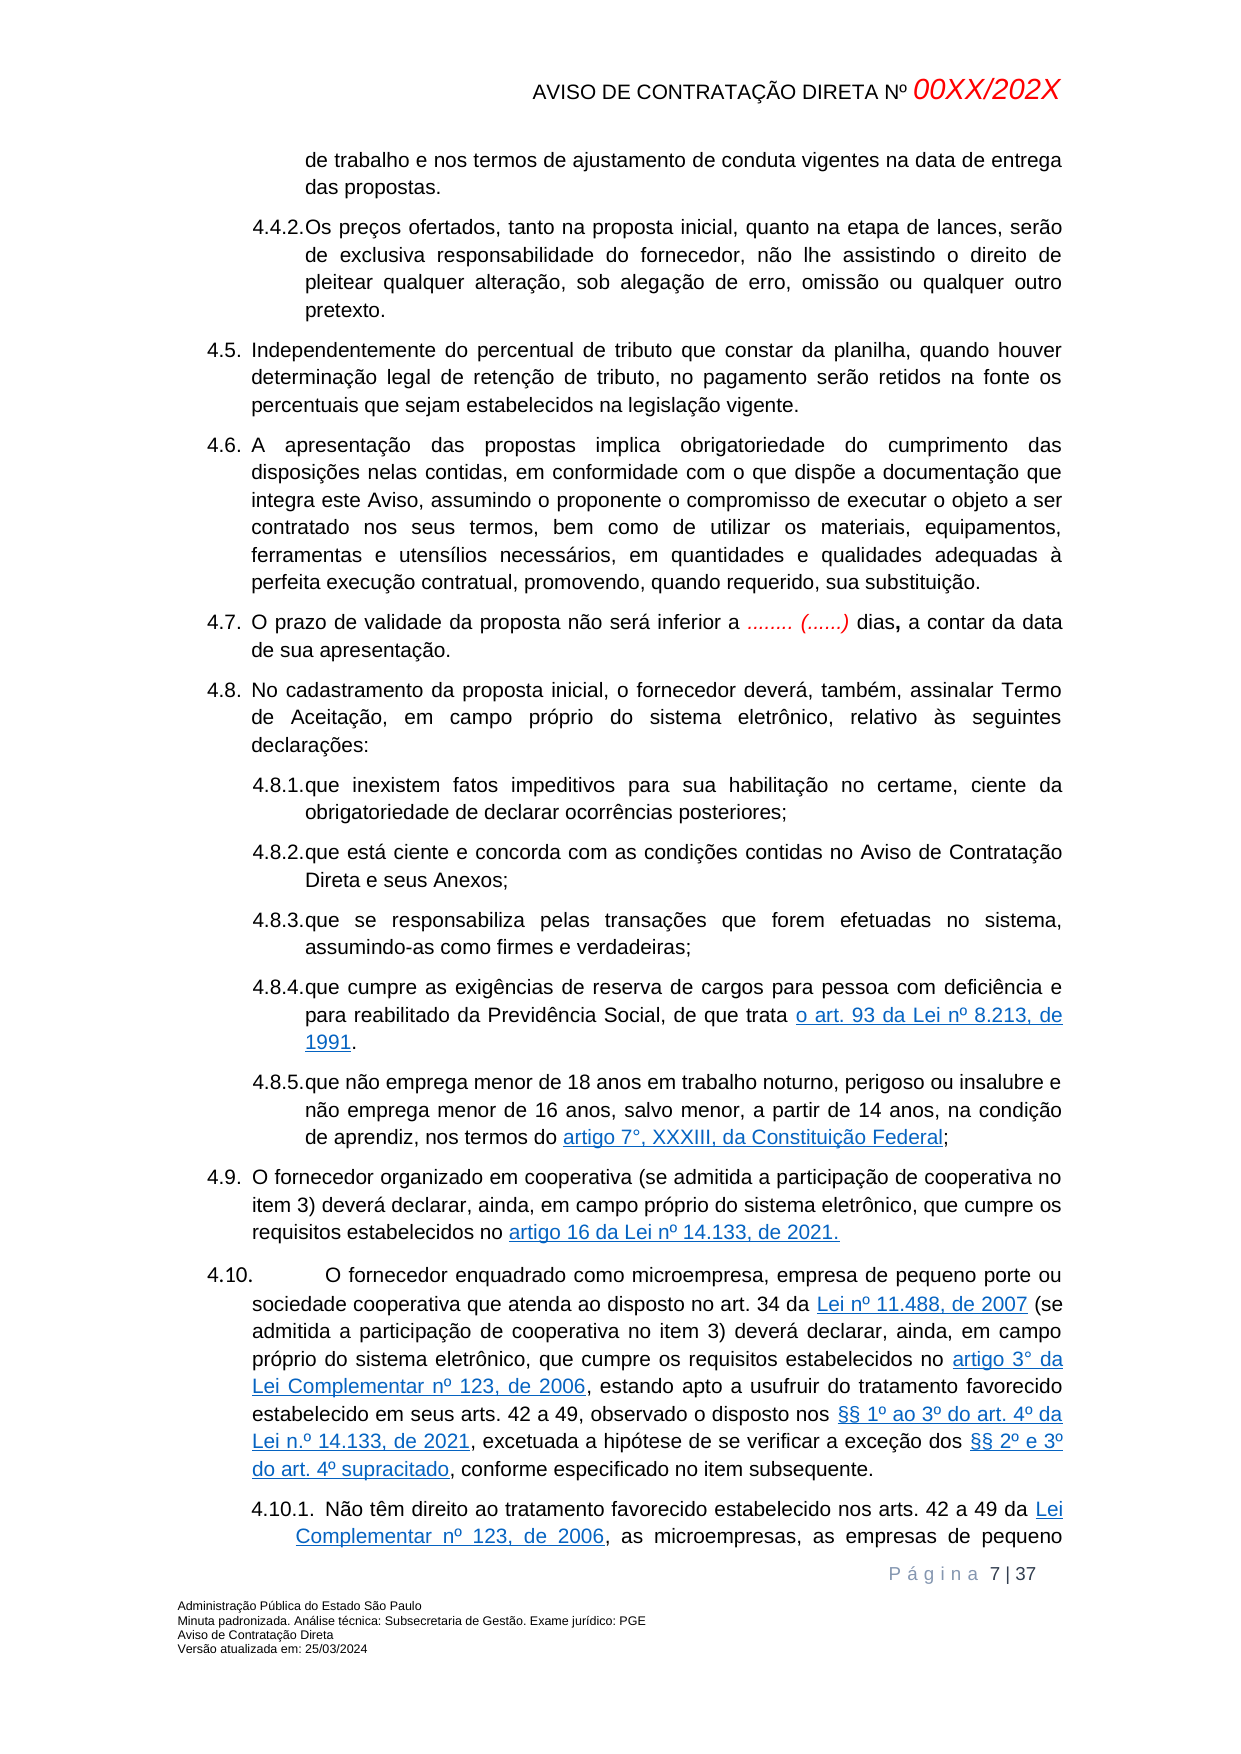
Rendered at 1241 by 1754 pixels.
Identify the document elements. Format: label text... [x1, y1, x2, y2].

list O fornecedor enquadrado como microempresa, empresa de pequeno porte ou sociedade cooperativa que atenda ao disposto no art. 34 da Lei nº 11.488, de 2007 (se admitida a participação de cooperativa no item 3) deverá declarar, ainda, em campo próprio do sistema eletrônico, que cumpre os requisitos estabelecidos no artigo 3° da Lei Complementar nº 123, de 2006, estando apto a usufruir do tratamento favorecido estabelecido em seus arts. 42 a 49, observado o disposto nos §§ 1º ao 3º do art. 4º da Lei n.º 14.133, de 2021, excetuada a hipótese de se verificar a exceção dos §§ 2º e 3º do art. 4º supracitado, conforme especificado no item subsequente. [207, 1260, 1063, 1481]
list No cadastramento da proposta inicial, o fornecedor deverá, também, assinalar Termo de Aceitação, em campo próprio do sistema eletrônico, relativo às seguintes declarações: [207, 678, 1063, 757]
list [252, 148, 1063, 199]
list A apresentação das propostas implica obrigatoriedade do cumprimento das disposições nelas contidas, em conformidade com o que dispõe a documentação que integra este Aviso, assumindo o proponente o compromisso de executar o objeto a ser contratado nos seus termos, bem como de utilizar os materiais, equipamentos, ferramentas e utensílios necessários, em quantidades e qualidades adequadas à perfeita execução contratual, promovendo, quando requerido, sua substituição. [207, 433, 1063, 594]
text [251, 1497, 1063, 1548]
list Os preços ofertados, tanto na proposta inicial, quanto na etapa de lances, serão de exclusiva responsabilidade do fornecedor, não lhe assistindo o direito de pleitear qualquer alteração, sob alegação de erro, omissão ou qualquer outro pretexto. [252, 215, 1063, 322]
list que não emprega menor de 18 anos em trabalho noturno, perigoso ou insalubre e não emprega menor de 16 anos, salvo menor, a partir de 14 anos, na condição de aprendiz, nos termos do artigo 7°, XXXIII, da Constituição Federal; [252, 1070, 1063, 1149]
list O prazo de validade da proposta não será inferior a ........ (......) dias, a contar da data de sua apresentação. [207, 610, 1063, 662]
list que inexistem fatos impeditivos para sua habilitação no certame, ciente da obrigatoriedade de declarar ocorrências posteriores; [252, 773, 1063, 824]
list que está ciente e concorda com as condições contidas no Aviso de Contratação Direta e seus Anexos; [252, 840, 1063, 892]
list Independentemente do percentual de tributo que constar da planilha, quando houver determinação legal de retenção de tributo, no pagamento serão retidos na fonte os percentuais que sejam estabelecidos na legislação vigente. [207, 338, 1063, 417]
list O fornecedor organizado em cooperativa (se admitida a participação de cooperativa no item 3) deverá declarar, ainda, em campo próprio do sistema eletrônico, que cumpre os requisitos estabelecidos no artigo 16 da Lei nº 14.133, de 2021. [207, 1165, 1063, 1244]
list que cumpre as exigências de reserva de cargos para pessoa com deficiência e para reabilitado da Previdência Social, de que trata o art. 93 da Lei nº 8.213, de 1991. [252, 975, 1063, 1054]
list que se responsabiliza pelas transações que forem efetuadas no sistema, assumindo-as como firmes e verdadeiras; [252, 908, 1063, 959]
